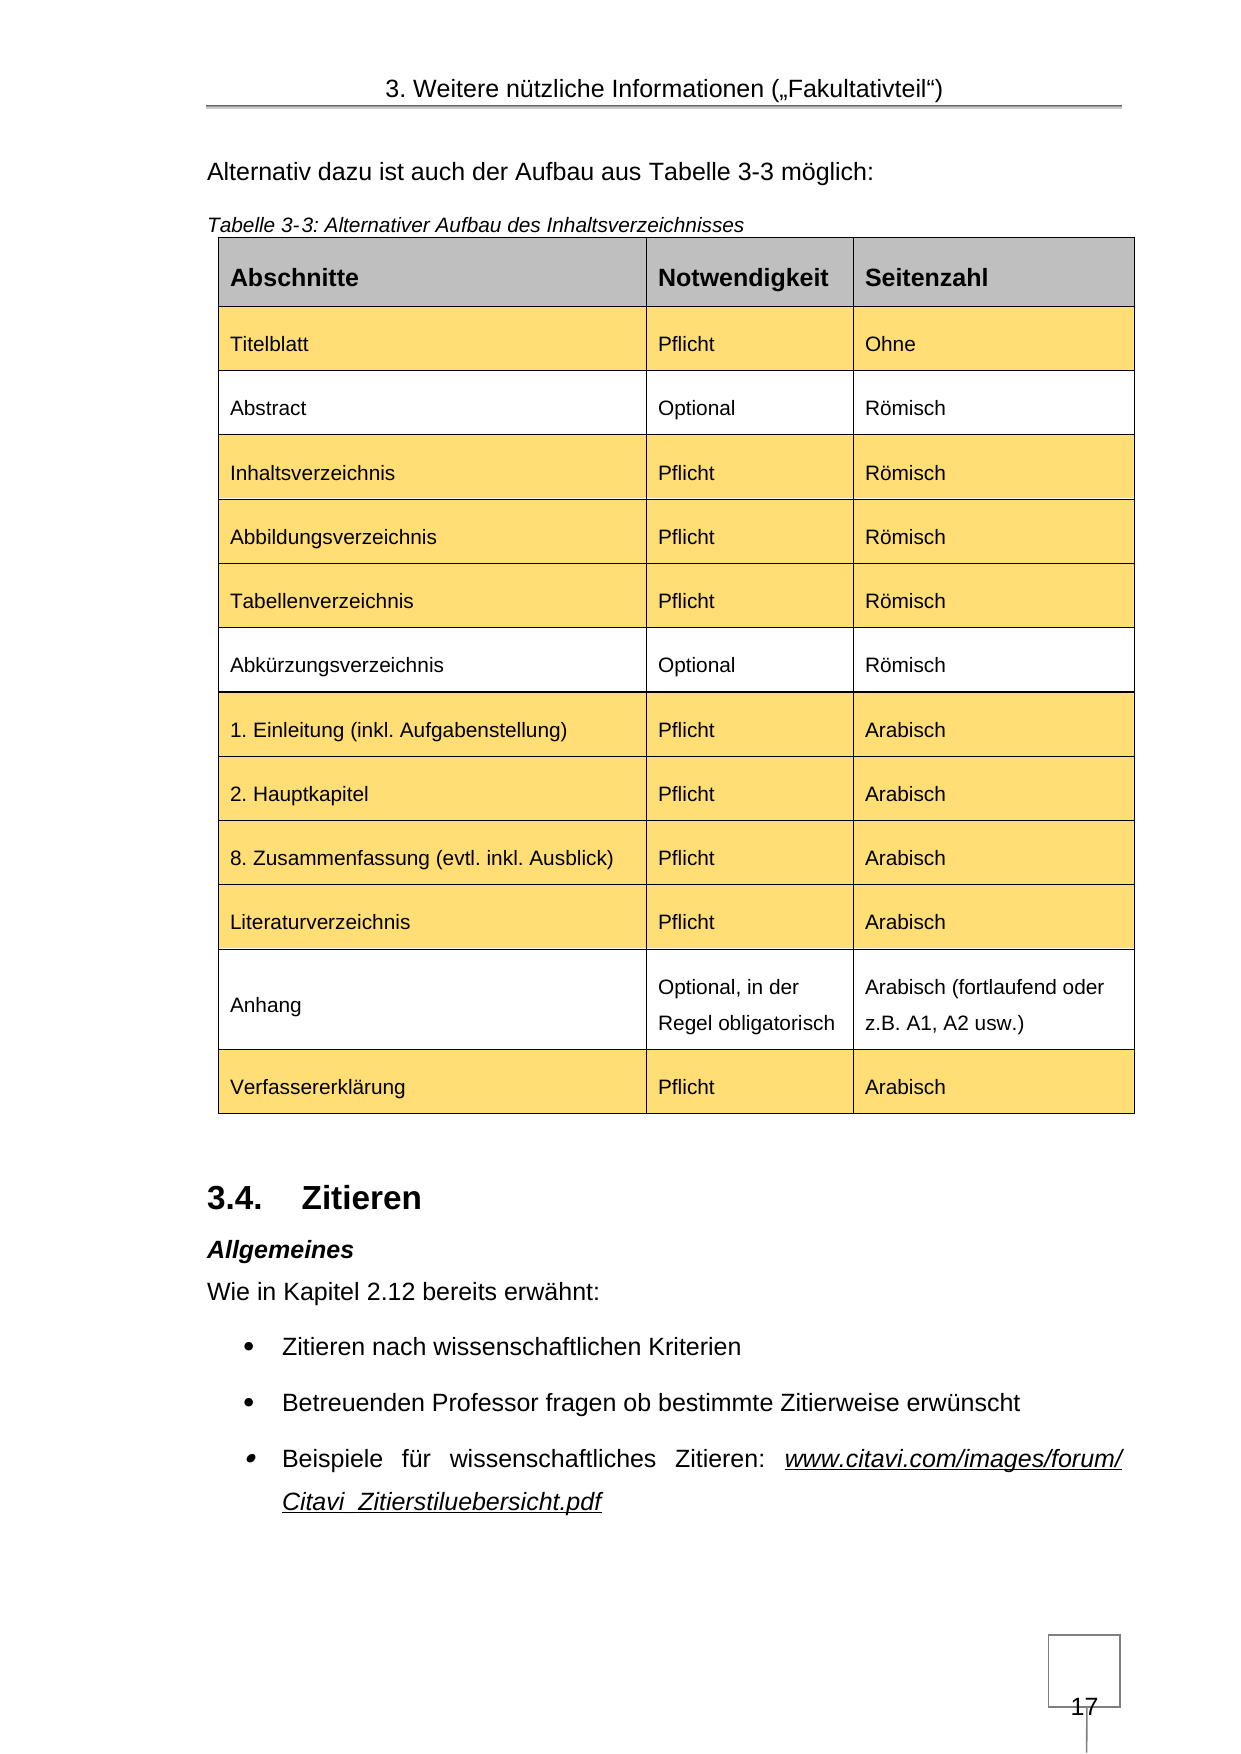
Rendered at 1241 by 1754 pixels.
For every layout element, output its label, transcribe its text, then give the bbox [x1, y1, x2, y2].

table_cell Pflicht [647, 1050, 853, 1113]
table_cell 2. Hauptkapitel [219, 757, 646, 820]
table_cell Pflicht [647, 500, 853, 563]
table_cell Arabisch (fortlaufend oder z.B. A1, A2 usw.) [854, 950, 1134, 1049]
table_header Seitenzahl [854, 238, 1134, 306]
table_cell Arabisch [854, 1050, 1134, 1113]
table_cell Römisch [854, 628, 1134, 691]
table_cell Verfassererklärung [219, 1050, 646, 1113]
table_cell Pflicht [647, 885, 853, 948]
subtitle Zitieren [207, 1178, 1122, 1216]
table_cell Pflicht [647, 693, 853, 756]
table_cell Pflicht [647, 821, 853, 884]
table_cell Titelblatt [219, 307, 646, 370]
table_cell Optional [647, 371, 853, 434]
table_cell Abstract [219, 371, 646, 434]
table_cell Römisch [854, 435, 1134, 498]
table_cell Inhaltsverzeichnis [219, 435, 646, 498]
table_cell Optional, in der Regel obligatorisch [647, 950, 853, 1049]
table_cell Pflicht [647, 435, 853, 498]
table_cell Pflicht [647, 564, 853, 627]
text Wie in Kapitel 2.12 bereits erwähnt: [207, 1277, 1122, 1306]
list Betreuenden Professor fragen ob bestimmte Zitierweise erwünscht [244, 1388, 1122, 1417]
table_cell Literaturverzeichnis [219, 885, 646, 948]
table_cell Römisch [854, 564, 1134, 627]
table_cell Abbildungsverzeichnis [219, 500, 646, 563]
table_cell Arabisch [854, 821, 1134, 884]
table_cell Optional [647, 628, 853, 691]
text Alternativ dazu ist auch der Aufbau aus Tabelle 3-3 möglich: [207, 157, 1122, 186]
table_cell Abkürzungsverzeichnis [219, 628, 646, 691]
table_cell 1. Einleitung (inkl. Aufgabenstellung) [219, 693, 646, 756]
table_cell Arabisch [854, 693, 1134, 756]
list Zitieren nach wissenschaftlichen Kriterien [244, 1332, 1122, 1361]
table_cell Arabisch [854, 757, 1134, 820]
list Beispiele für wissenschaftliches Zitieren: www.citavi.com/images/forum/ Citavi_Zitierstiluebersicht.pdf [244, 1444, 1122, 1516]
text Allgemeines [207, 1236, 1122, 1264]
table_cell 8. Zusammenfassung (evtl. inkl. Ausblick) [219, 821, 646, 884]
table_cell Römisch [854, 500, 1134, 563]
table_cell Anhang [219, 950, 646, 1049]
table_header Notwendigkeit [647, 238, 853, 306]
table_cell Ohne [854, 307, 1134, 370]
table_cell Römisch [854, 371, 1134, 434]
picture [206, 105, 1122, 109]
table_cell Tabellenverzeichnis [219, 564, 646, 627]
table_header Abschnitte [219, 238, 646, 306]
table_cell Pflicht [647, 757, 853, 820]
table_cell Arabisch [854, 885, 1134, 948]
table_cell Pflicht [647, 307, 853, 370]
